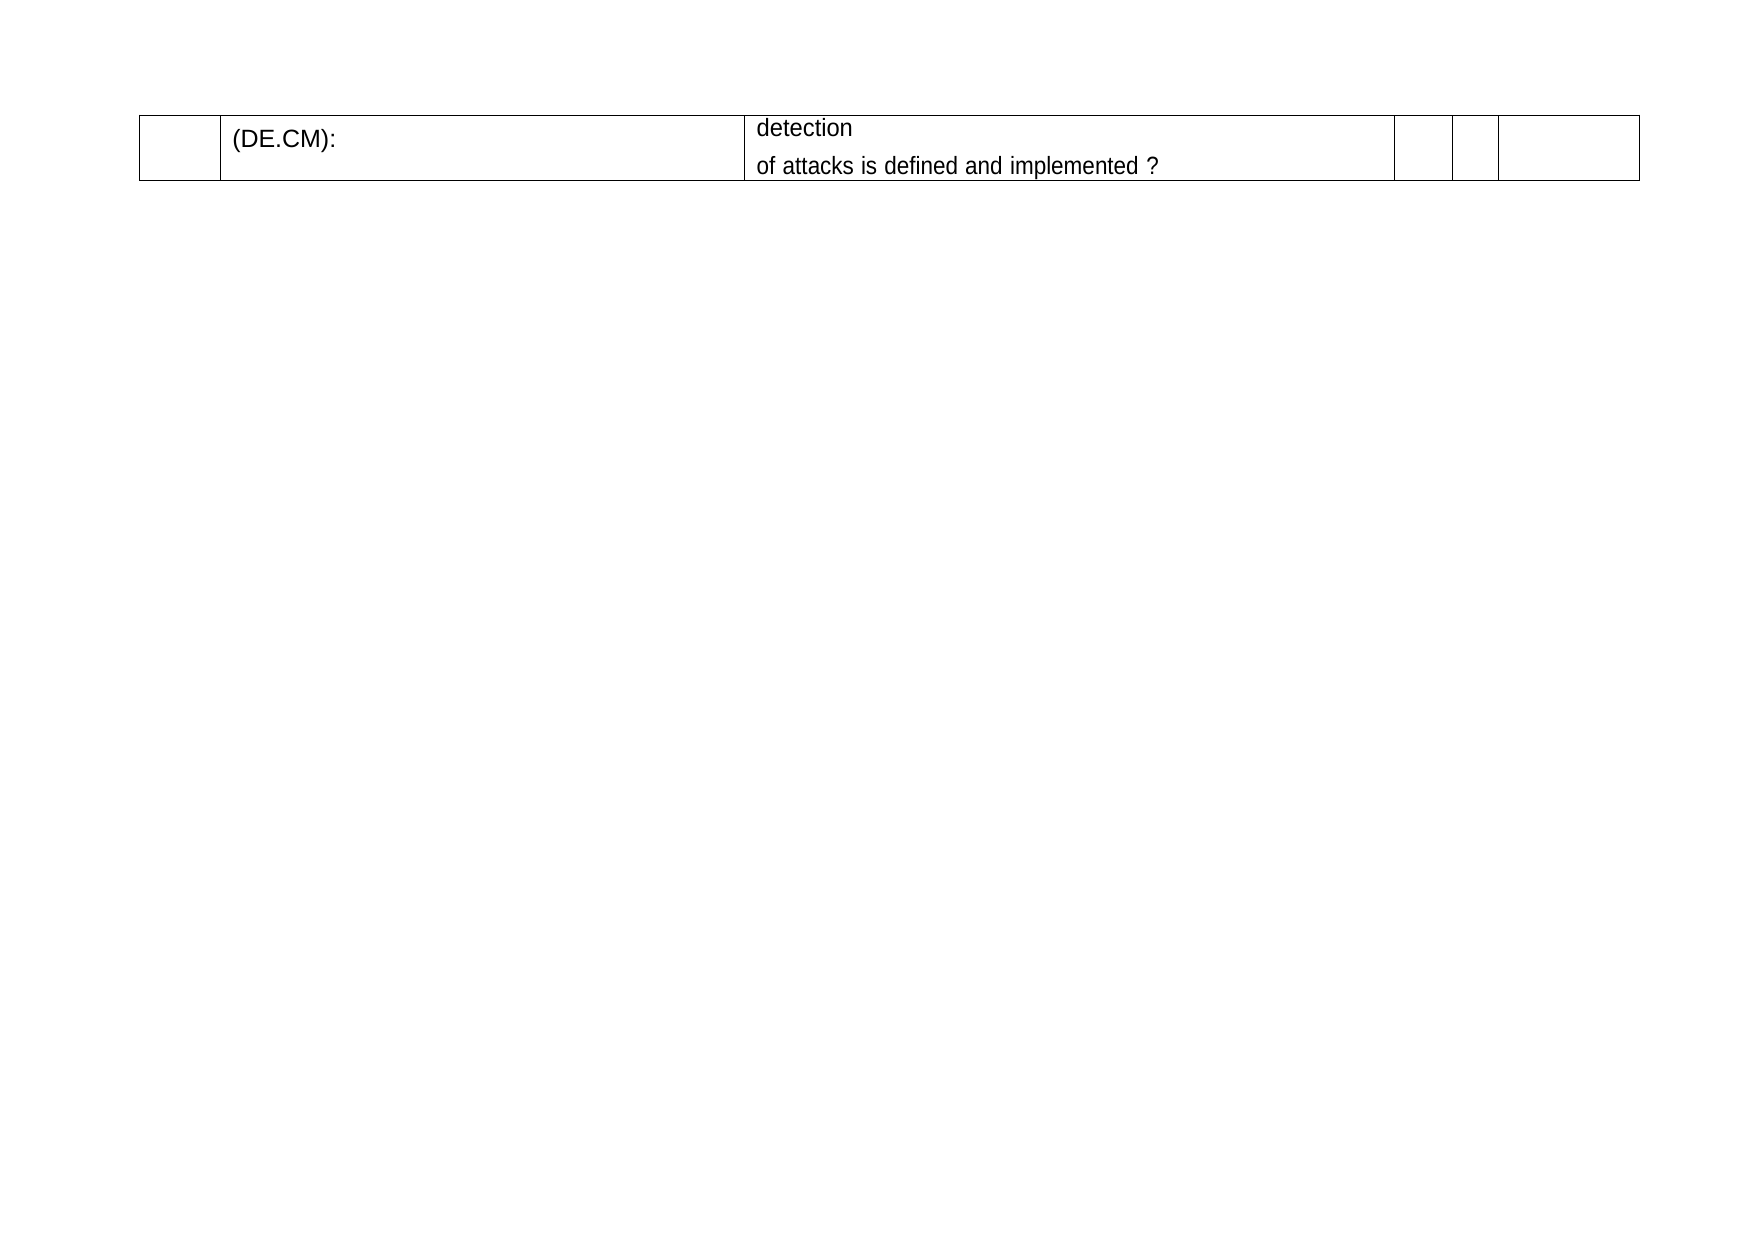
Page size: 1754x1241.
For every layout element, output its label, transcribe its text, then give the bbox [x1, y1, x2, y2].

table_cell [745, 116, 1394, 179]
table_cell [1499, 116, 1639, 179]
table_cell [1453, 116, 1498, 179]
table_cell [1395, 116, 1452, 179]
table_cell 91 [140, 116, 220, 179]
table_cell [221, 116, 744, 179]
